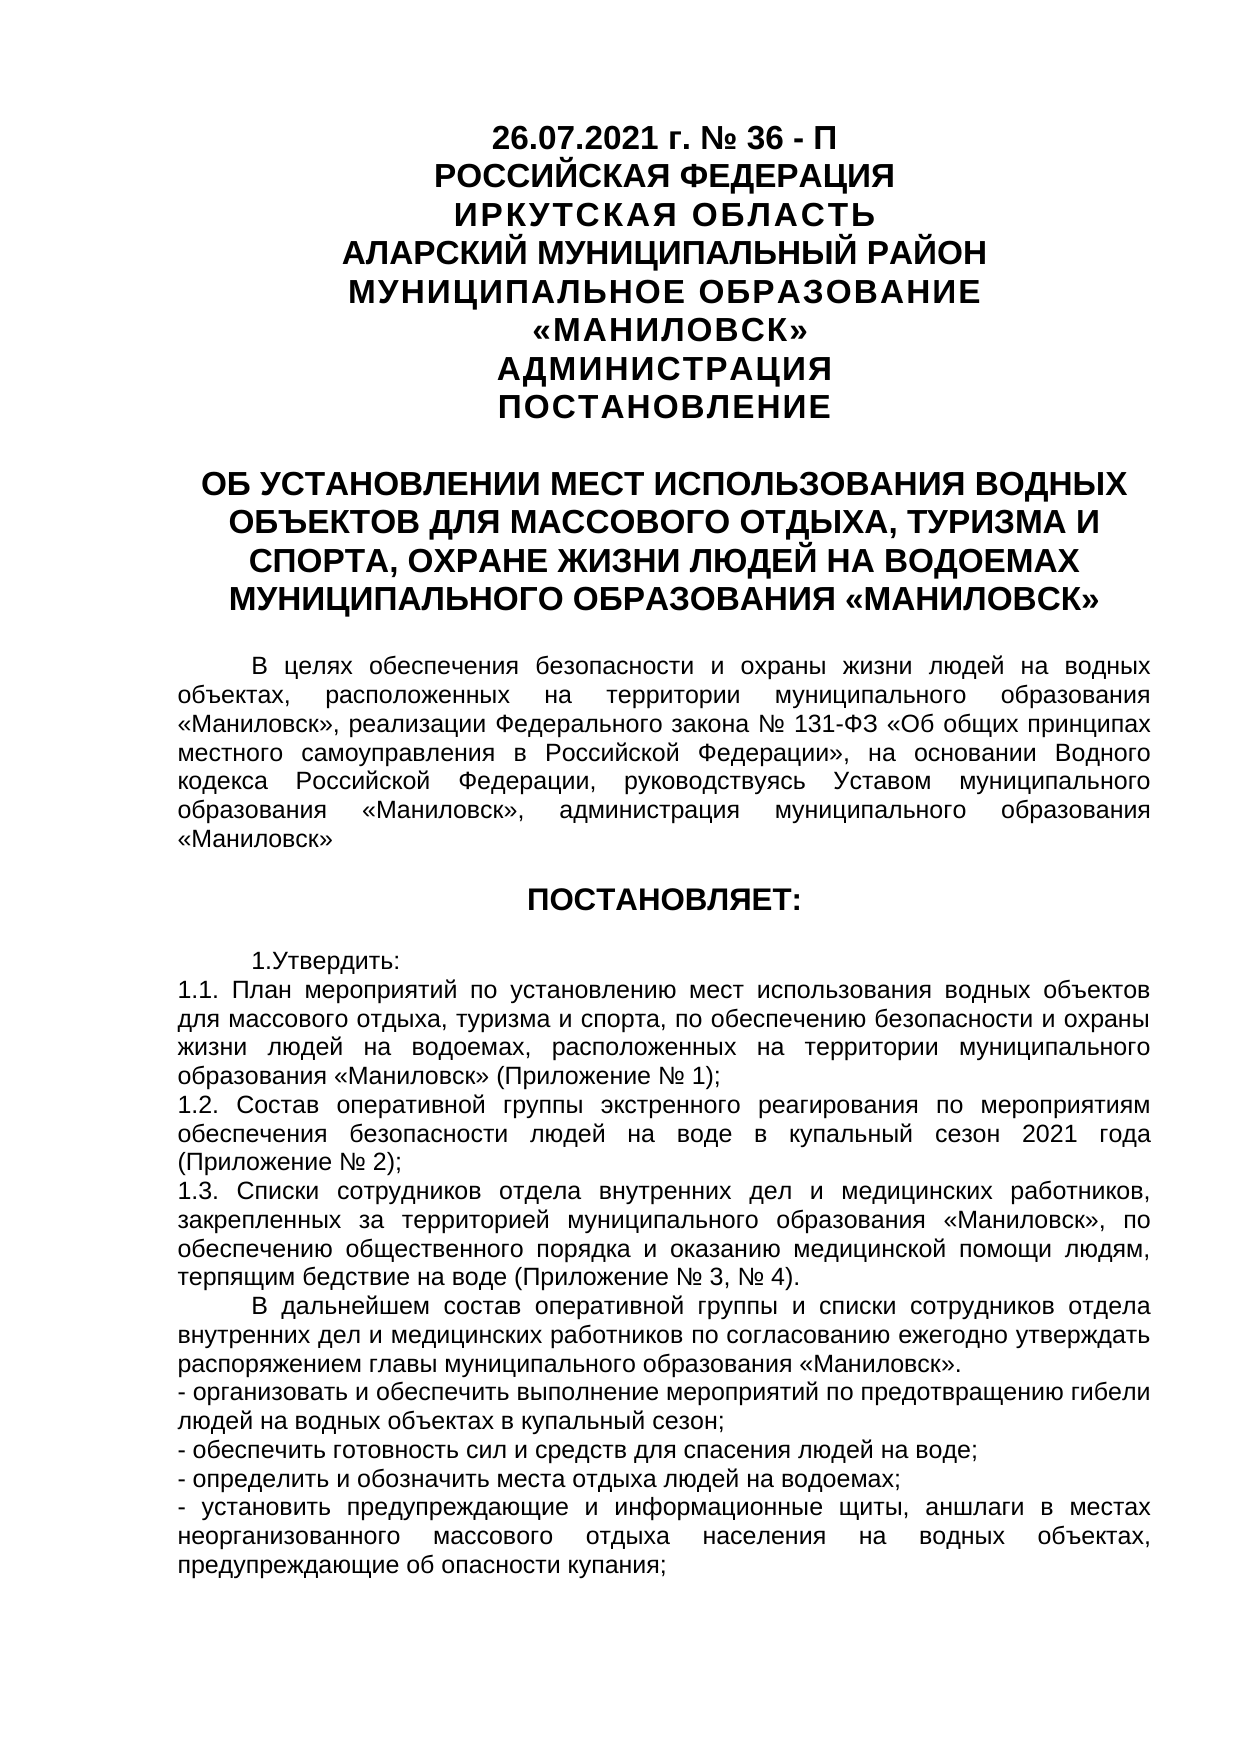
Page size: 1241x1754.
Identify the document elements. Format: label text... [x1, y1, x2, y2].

text 26.07.2021 г. № 36 - П [177, 118, 1152, 157]
text 1.2. Состав оперативной группы экстренного реагирования по мероприятиям обеспечения безопасности людей на воде в купальный сезон 2021 года (Приложение № 2); [177, 1090, 1152, 1176]
text «МАНИЛОВСК» [177, 310, 1152, 349]
text ПОСТАНОВЛЕНИЕ [177, 387, 1152, 426]
text В дальнейшем состав оперативной группы и списки сотрудников отдела внутренних дел и медицинских работников по согласованию ежегодно утверждать распоряжением главы муниципального образования «Маниловск». [177, 1291, 1152, 1377]
text АДМИНИСТРАЦИЯ [177, 349, 1152, 387]
text В целях обеспечения безопасности и охраны жизни людей на водных объектах, расположенных на территории муниципального образования «Маниловск», реализации Федерального закона № 131-ФЗ «Об общих принципах местного самоуправления в Российской Федерации», на основании Водного кодекса Российской Федерации, руководствуясь Уставом муниципального образования «Маниловск», администрация муниципального образования «Маниловск» [177, 651, 1152, 853]
text АЛАРСКИЙ МУНИЦИПАЛЬНЫЙ РАЙОН [177, 233, 1152, 272]
text - обеспечить готовность сил и средств для спасения людей на воде; [177, 1435, 1152, 1463]
text ПОСТАНОВЛЯЕТ: [177, 881, 1152, 917]
text 1.Утвердить: [177, 946, 1152, 975]
text - определить и обозначить места отдыха людей на водоемах; [177, 1463, 1152, 1492]
text РОССИЙСКАЯ ФЕДЕРАЦИЯ [177, 157, 1152, 195]
text ИРКУТСКАЯ ОБЛАСТЬ [177, 195, 1152, 233]
text 1.3. Списки сотрудников отдела внутренних дел и медицинских работников, закрепленных за территорией муниципального образования «Маниловск», по обеспечению общественного порядка и оказанию медицинской помощи людям, терпящим бедствие на воде (Приложение № 3, № 4). [177, 1176, 1152, 1291]
text ОБ УСТАНОВЛЕНИИ МЕСТ ИСПОЛЬЗОВАНИЯ ВОДНЫХ ОБЪЕКТОВ ДЛЯ МАССОВОГО ОТДЫХА, ТУРИЗМА И СПОРТА, ОХРАНЕ ЖИЗНИ ЛЮДЕЙ НА ВОДОЕМАХ МУНИЦИПАЛЬНОГО ОБРАЗОВАНИЯ «МАНИЛОВСК» [177, 464, 1152, 618]
text 1.1. План мероприятий по установлению мест использования водных объектов для массового отдыха, туризма и спорта, по обеспечению безопасности и охраны жизни людей на водоемах, расположенных на территории муниципального образования «Маниловск» (Приложение № 1); [177, 975, 1152, 1090]
text - установить предупреждающие и информационные щиты, аншлаги в местах неорганизованного массового отдыха населения на водных объектах, предупреждающие об опасности купания; [177, 1492, 1152, 1578]
text - организовать и обеспечить выполнение мероприятий по предотвращению гибели людей на водных объектах в купальный сезон; [177, 1377, 1152, 1435]
text МУНИЦИПАЛЬНОЕ ОБРАЗОВАНИЕ [177, 272, 1152, 310]
